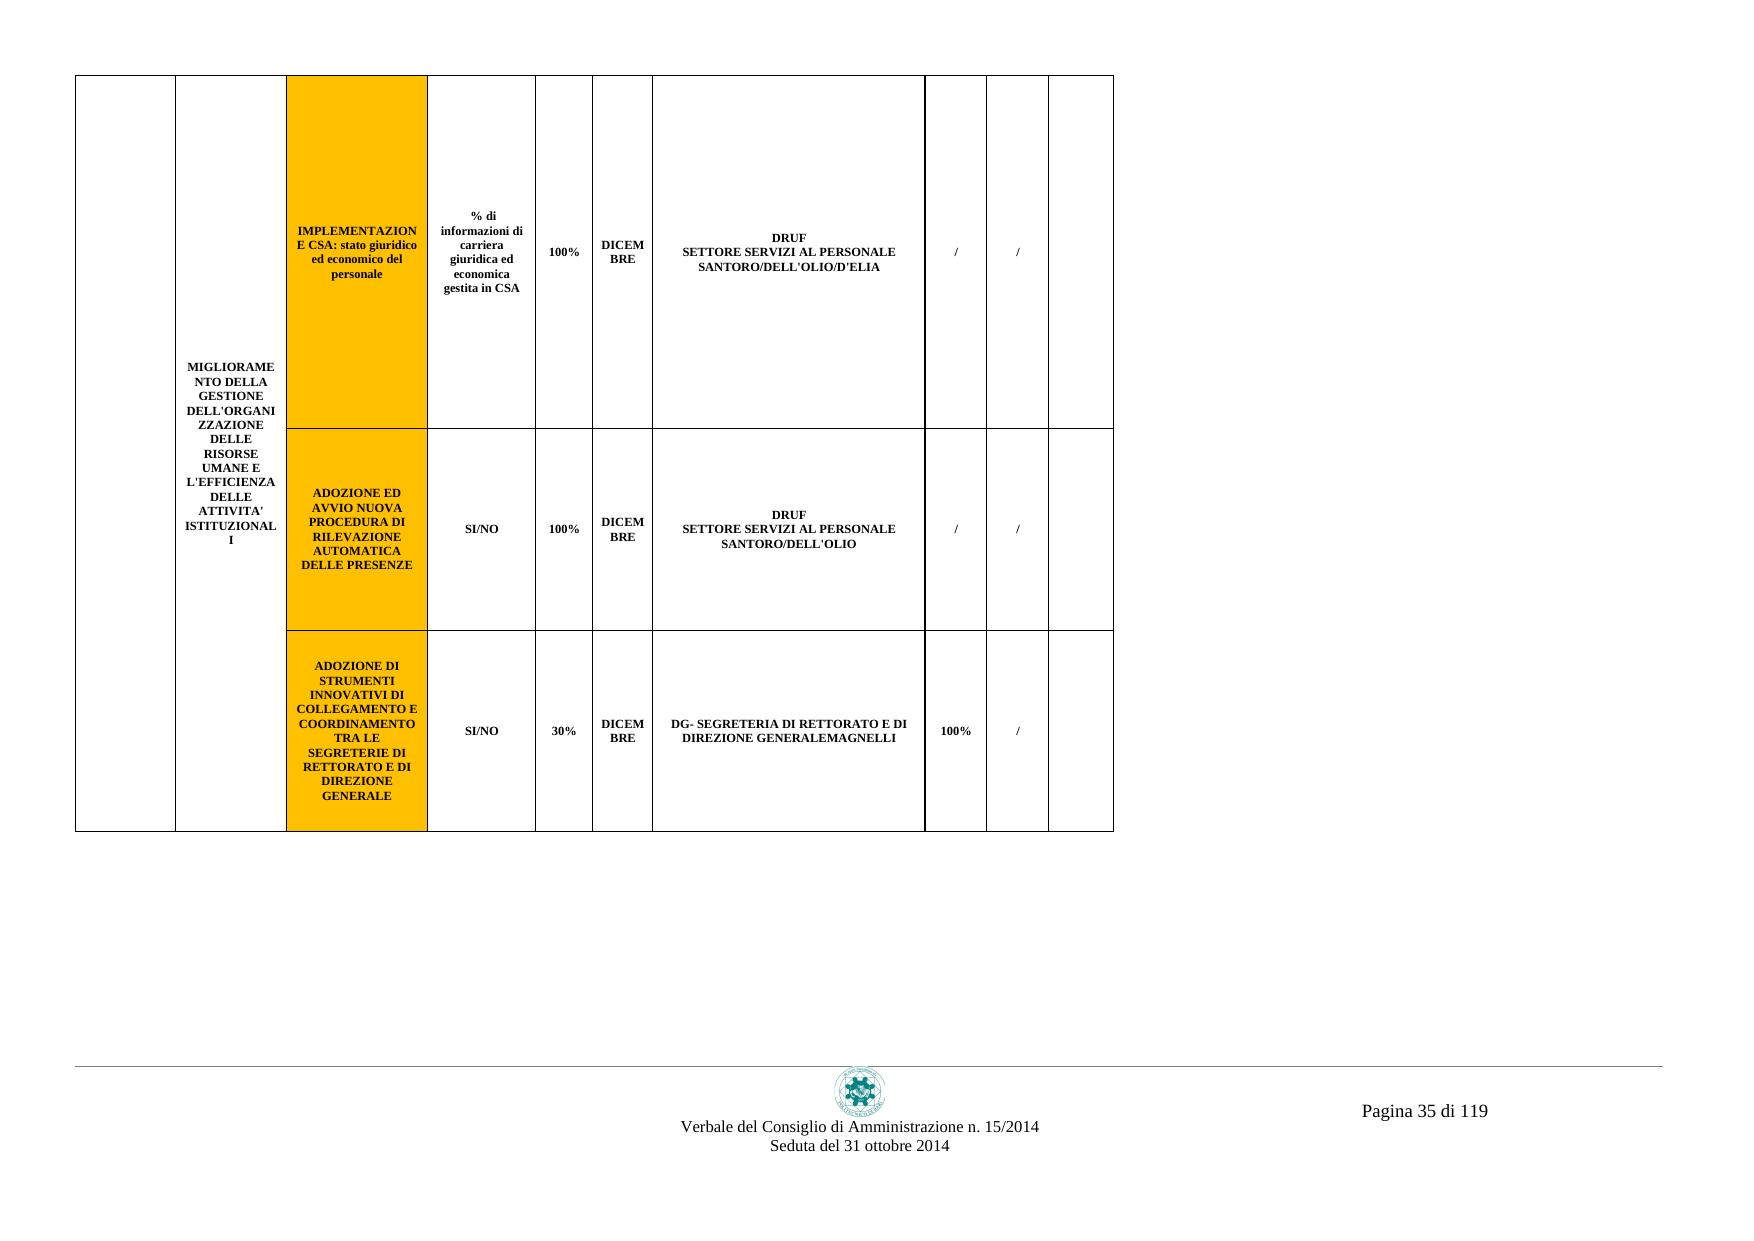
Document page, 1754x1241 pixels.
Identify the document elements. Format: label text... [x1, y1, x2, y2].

table_cell [1049, 631, 1113, 831]
table_cell ADOZIONE DI STRUMENTI INNOVATIVI DI COLLEGAMENTO E COORDINAMENTO TRA LE SEGRETERIE DI RETTORATO E DI DIREZIONE GENERALE [287, 631, 427, 831]
table_cell SI/NO [428, 631, 535, 831]
table_cell / [987, 429, 1048, 630]
table_cell SI/NO [428, 429, 535, 630]
table_cell MIGLIORAMENTO DELLA GESTIONE DELL'ORGANIZZAZIONE DELLE RISORSE UMANE E L'EFFICIENZA DELLE ATTIVITA' ISTITUZIONALI [176, 76, 286, 831]
table_cell / [987, 631, 1048, 831]
table_cell DICEMBRE [593, 631, 652, 831]
table_cell DG- SEGRETERIA DI RETTORATO E DI DIREZIONE GENERALEMAGNELLI [653, 631, 924, 831]
table_cell [1049, 429, 1113, 630]
table_cell / [926, 76, 986, 428]
table_cell / [926, 429, 986, 630]
table_cell 100% [926, 631, 986, 831]
table_cell 100% [536, 76, 592, 428]
table_cell DICEMBRE [593, 76, 652, 428]
table_cell 30% [536, 631, 592, 831]
table_cell DRUF SETTORE SERVIZI AL PERSONALE SANTORO/DELL'OLIO/D'ELIA [653, 76, 924, 428]
table_cell DICEMBRE [593, 429, 652, 630]
table_cell / [987, 76, 1048, 428]
table_cell % di informazioni di carriera giuridica ed economica gestita in CSA [428, 76, 535, 428]
table_cell IMPLEMENTAZIONE CSA: stato giuridico ed economico del personale [287, 76, 427, 428]
table_cell ADOZIONE ED AVVIO NUOVA PROCEDURA DI RILEVAZIONE AUTOMATICA DELLE PRESENZE [287, 429, 427, 630]
table_cell DRUF SETTORE SERVIZI AL PERSONALE SANTORO/DELL'OLIO [653, 429, 924, 630]
picture [834, 1066, 885, 1117]
table_cell 100% [536, 429, 592, 630]
table_cell [1049, 76, 1113, 428]
